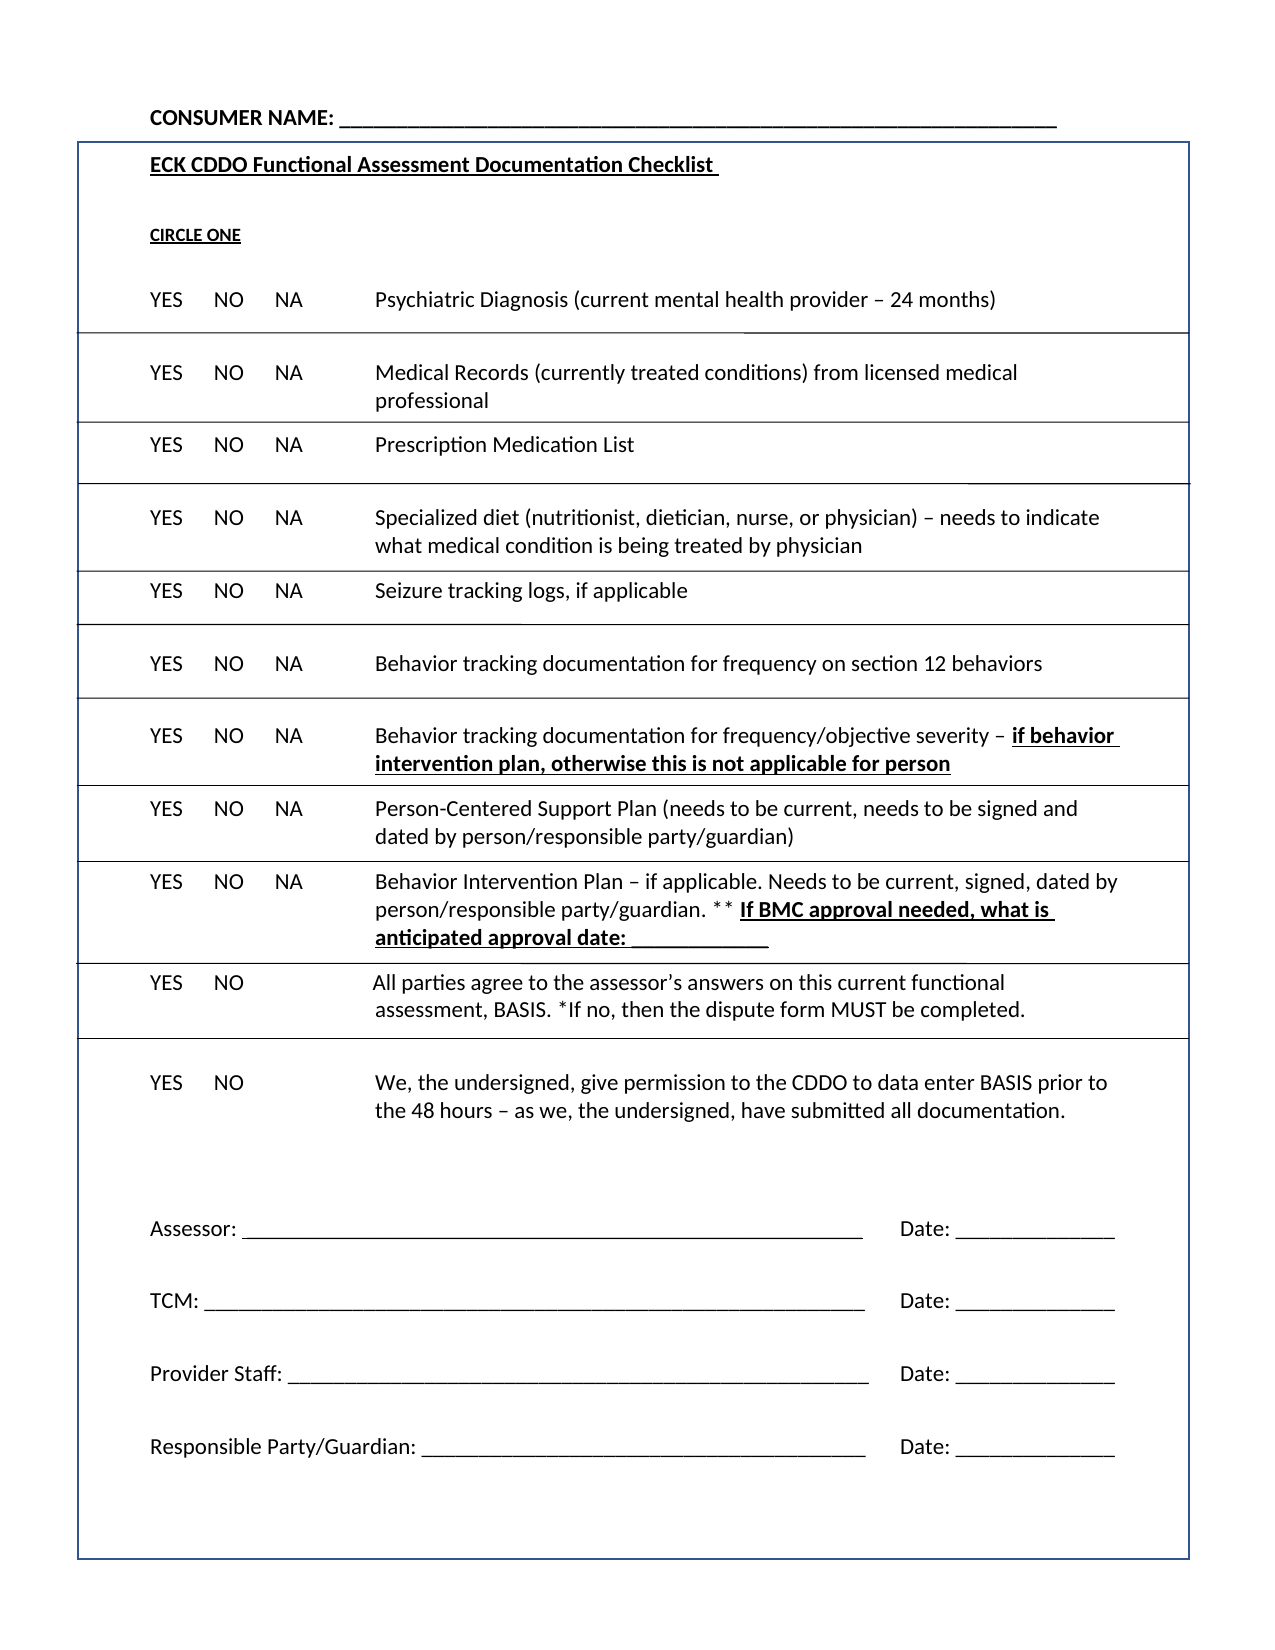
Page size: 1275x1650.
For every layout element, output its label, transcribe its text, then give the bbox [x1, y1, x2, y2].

text YES NO NA Person-Centered Support Plan (needs to be current, needs to be signed and dated by person/responsible party/guardian) [150, 794, 1125, 850]
text YES NO All parties agree to the assessor’s answers on this current functional assessment, BASIS. *If no, then the dispute form MUST be completed. [150, 968, 1125, 1024]
text YES NO NA Behavior tracking documentation for frequency/objective severity – if behavior intervention plan, otherwise this is not applicable for person [150, 721, 1125, 777]
text YES NO NA Medical Records (currently treated conditions) from licensed medical professional [150, 358, 1125, 414]
text CIRCLE ONE [150, 223, 1125, 246]
text YES NO NA Behavior Intervention Plan – if applicable. Needs to be current, signed, dated by person/responsible party/guardian. ** If BMC approval needed, what is anticipated approval date: ____________ [150, 867, 1125, 951]
text YES NO NA Behavior tracking documentation for frequency on section 12 behaviors [150, 649, 1125, 677]
text YES NO NA Specialized diet (nutritionist, dietician, nurse, or physician) – needs to indicate what medical condition is being treated by physician [150, 503, 1125, 559]
text ECK CDDO Functional Assessment Documentation Checklist [150, 150, 1125, 178]
text TCM: __________________________________________________________ Date: ______________ [150, 1286, 1125, 1314]
text Provider Staff: ___________________________________________________ Date: ______________ [150, 1359, 1125, 1387]
text YES NO NA Psychiatric Diagnosis (current mental health provider – 24 months) [150, 285, 1125, 313]
text Responsible Party/Guardian: _______________________________________ Date: ______________ [150, 1432, 1125, 1460]
text YES NO NA Prescription Medication List [150, 431, 1125, 459]
text Assessor: ______________________________________________________ Date: ______________ [150, 1214, 1125, 1242]
text YES NO We, the undersigned, give permission to the CDDO to data enter BASIS prior to the 48 hours – as we, the undersigned, have submitted all documentation. [150, 1068, 1125, 1124]
text YES NO NA Seizure tracking logs, if applicable [150, 576, 1125, 604]
